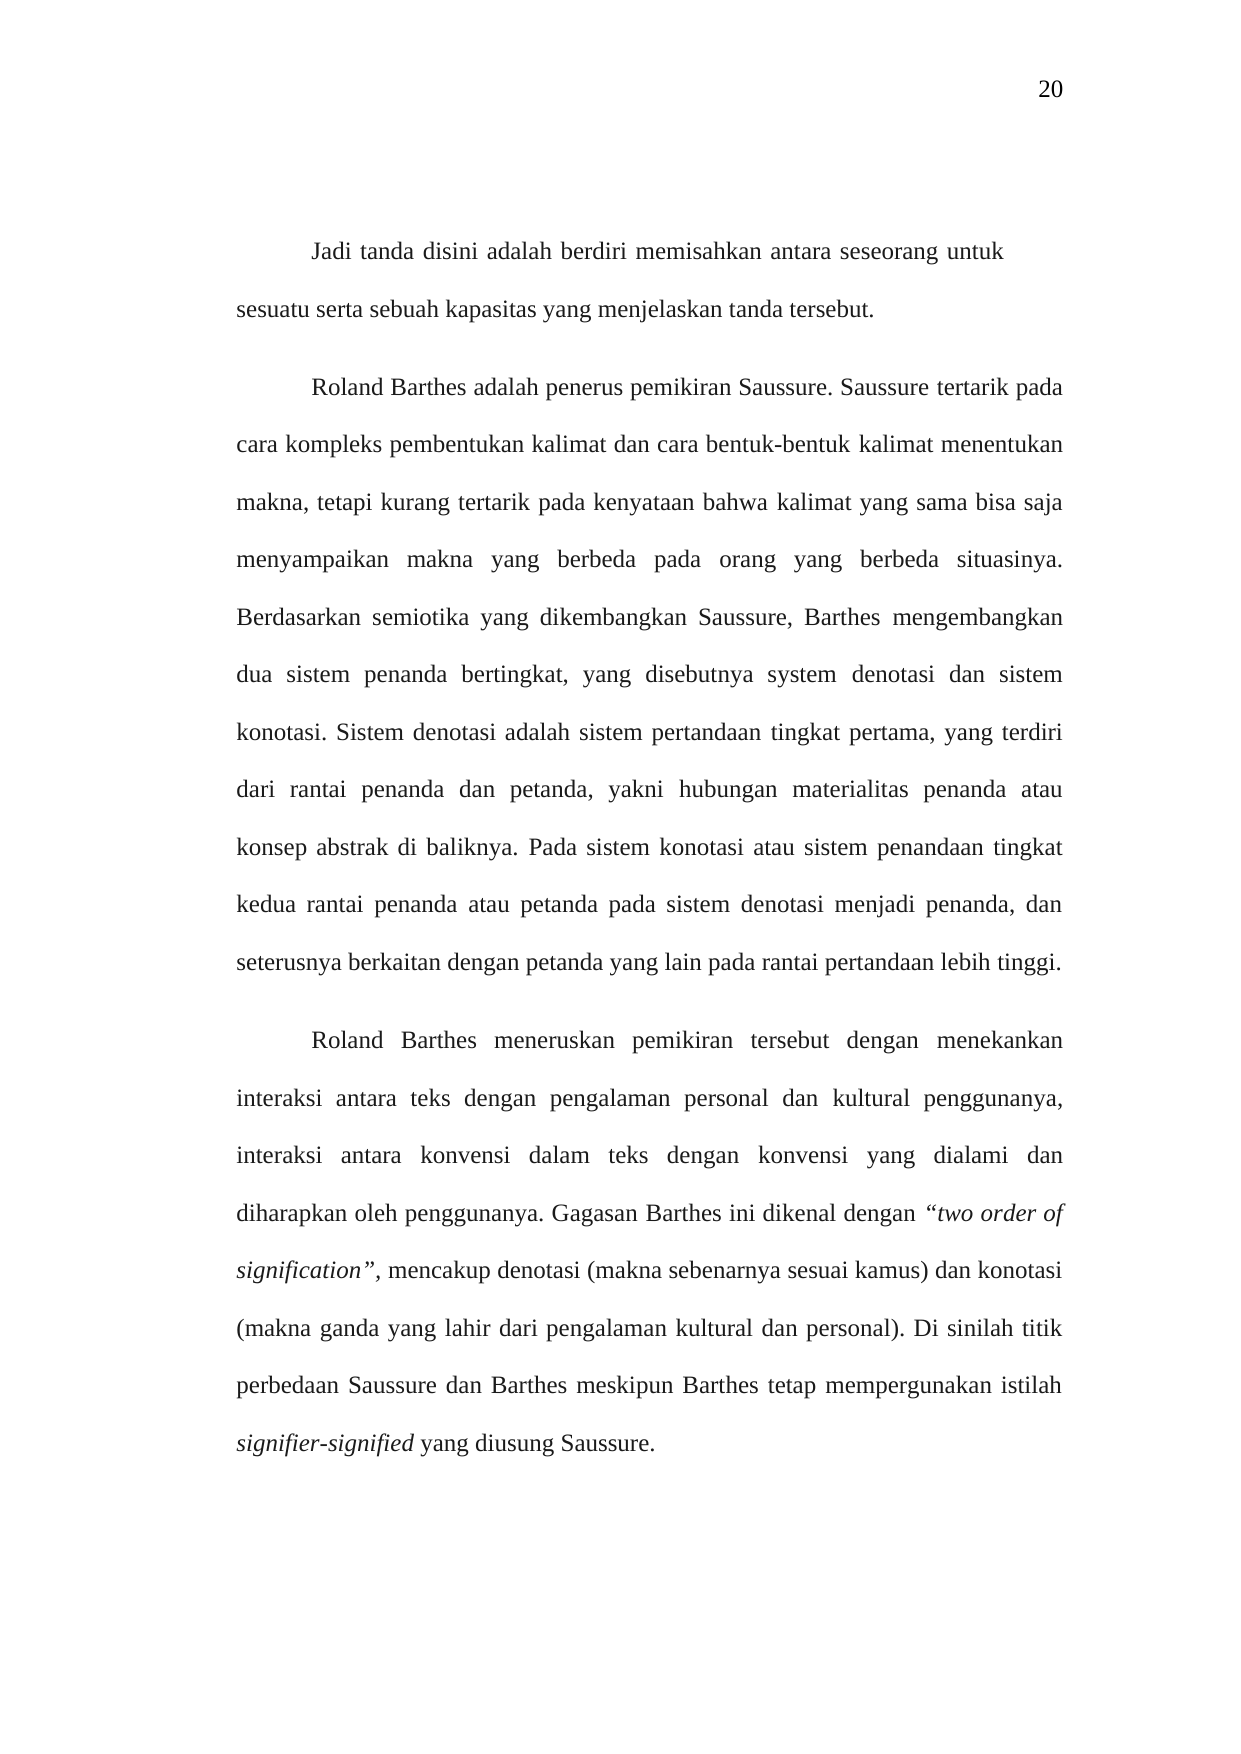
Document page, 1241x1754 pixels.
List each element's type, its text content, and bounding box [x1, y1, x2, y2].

text Roland Barthes adalah penerus pemikiran Saussure. Saussure tertarik pada cara kompleks pembentukan kalimat dan cara bentuk-bentuk kalimat menentukan makna, tetapi kurang tertarik pada kenyataan bahwa kalimat yang sama bisa saja menyampaikan makna yang berbeda pada orang yang berbeda situasinya. Berdasarkan semiotika yang dikembangkan Saussure, Barthes mengembangkan dua sistem penanda bertingkat, yang disebutnya system denotasi dan sistem konotasi. Sistem denotasi adalah sistem pertandaan tingkat pertama, yang terdiri dari rantai penanda dan petanda, yakni hubungan materialitas penanda atau konsep abstrak di baliknya. Pada sistem konotasi atau sistem penandaan tingkat kedua rantai penanda atau petanda pada sistem denotasi menjadi penanda, dan seterusnya berkaitan dengan petanda yang lain pada rantai pertandaan lebih tinggi. [236, 372, 1063, 976]
text Roland Barthes meneruskan pemikiran tersebut dengan menekankan interaksi antara teks dengan pengalaman personal dan kultural penggunanya, interaksi antara konvensi dalam teks dengan konvensi yang dialami dan diharapkan oleh penggunanya. Gagasan Barthes ini dikenal dengan “two order of signification”, mencakup denotasi (makna sebenarnya sesuai kamus) dan konotasi (makna ganda yang lahir dari pengalaman kultural dan personal). Di sinilah titik perbedaan Saussure dan Barthes meskipun Barthes tetap mempergunakan istilah signifier-signified yang diusung Saussure. [236, 1025, 1063, 1457]
text Jadi tanda disini adalah berdiri memisahkan antara seseorang untuk sesuatu serta sebuah kapasitas yang menjelaskan tanda tersebut. [236, 236, 1004, 322]
